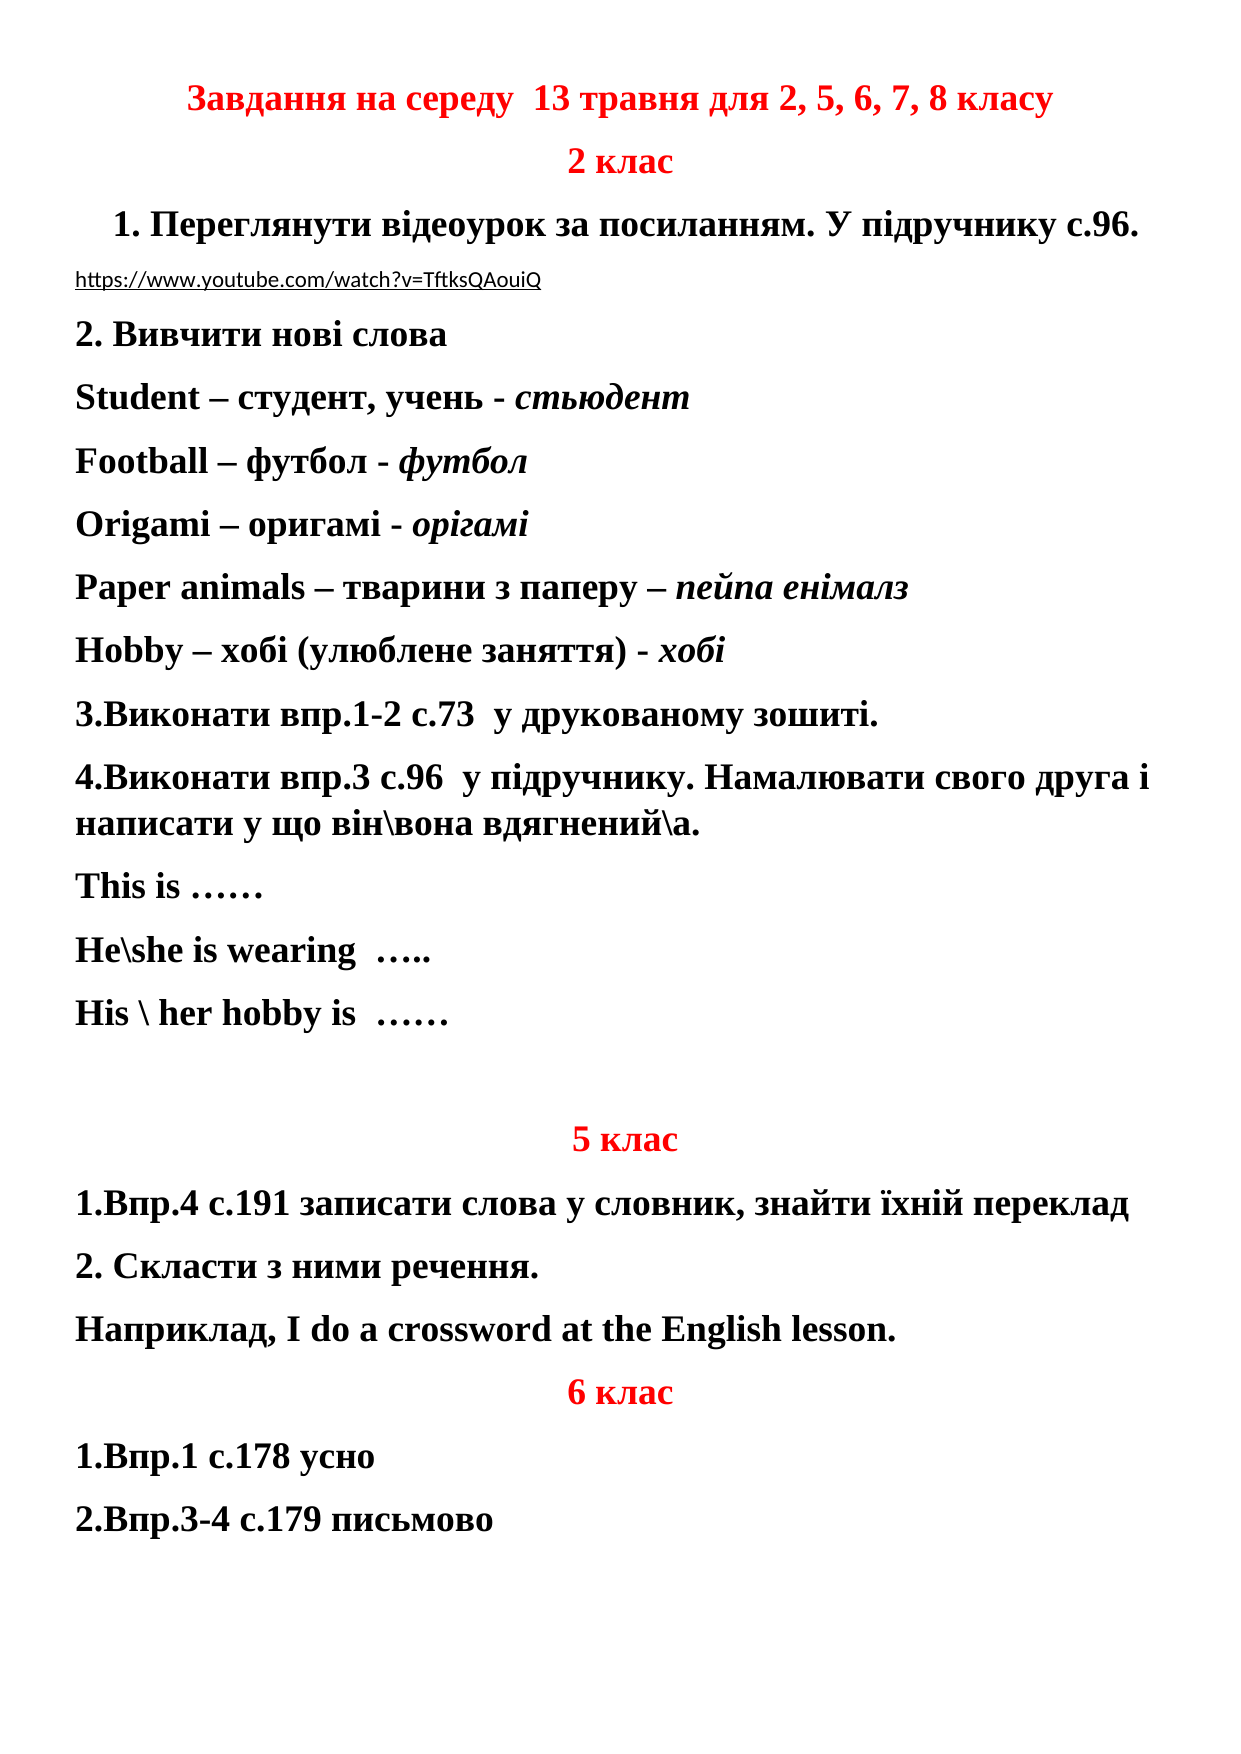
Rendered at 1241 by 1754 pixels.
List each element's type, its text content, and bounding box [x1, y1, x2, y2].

text Paper animals – тварини з паперу – пейпа енімалз [75, 564, 1165, 608]
text 2.Впр.3-4 с.179 письмово [75, 1496, 1165, 1539]
text 5 клас [75, 1117, 1165, 1160]
text Hobby – хобі (улюблене заняття) - хобі [75, 628, 1165, 671]
text 2 клас [75, 138, 1165, 181]
text Student – студент, учень - стьюдент [75, 375, 1165, 418]
text 2. Вивчити нові слова [75, 312, 1165, 355]
text https://www.youtube.com/watch?v=TftksQAouiQ [75, 265, 1165, 293]
text This is …… [75, 864, 1165, 907]
text 1.Впр.1 с.178 усно [75, 1433, 1165, 1476]
list Переглянути відеоурок за посиланням. У підручнику с.96. [112, 201, 1165, 244]
text 4.Виконати впр.3 с.96 у підручнику. Намалювати свого друга і написати у що він\вона вдягнений\а. [75, 754, 1165, 844]
text Завдання на середу 13 травня для 2, 5, 6, 7, 8 класу [75, 75, 1165, 118]
text 6 клас [75, 1370, 1165, 1413]
text 2. Скласти з ними речення. [75, 1243, 1165, 1286]
text 3.Виконати впр.1-2 с.73 у друкованому зошиті. [75, 691, 1165, 734]
text He\she is wearing ….. [75, 927, 1165, 970]
text His \ her hobby is …… [75, 990, 1165, 1033]
text 1.Впр.4 с.191 записати слова у словник, знайти їхній переклад [75, 1180, 1165, 1223]
text Football – футбол - футбол [75, 438, 1165, 481]
text Наприклад, I do a crossword at the English lesson. [75, 1307, 1165, 1350]
text Origami – оригамі - орігамі [75, 501, 1165, 544]
